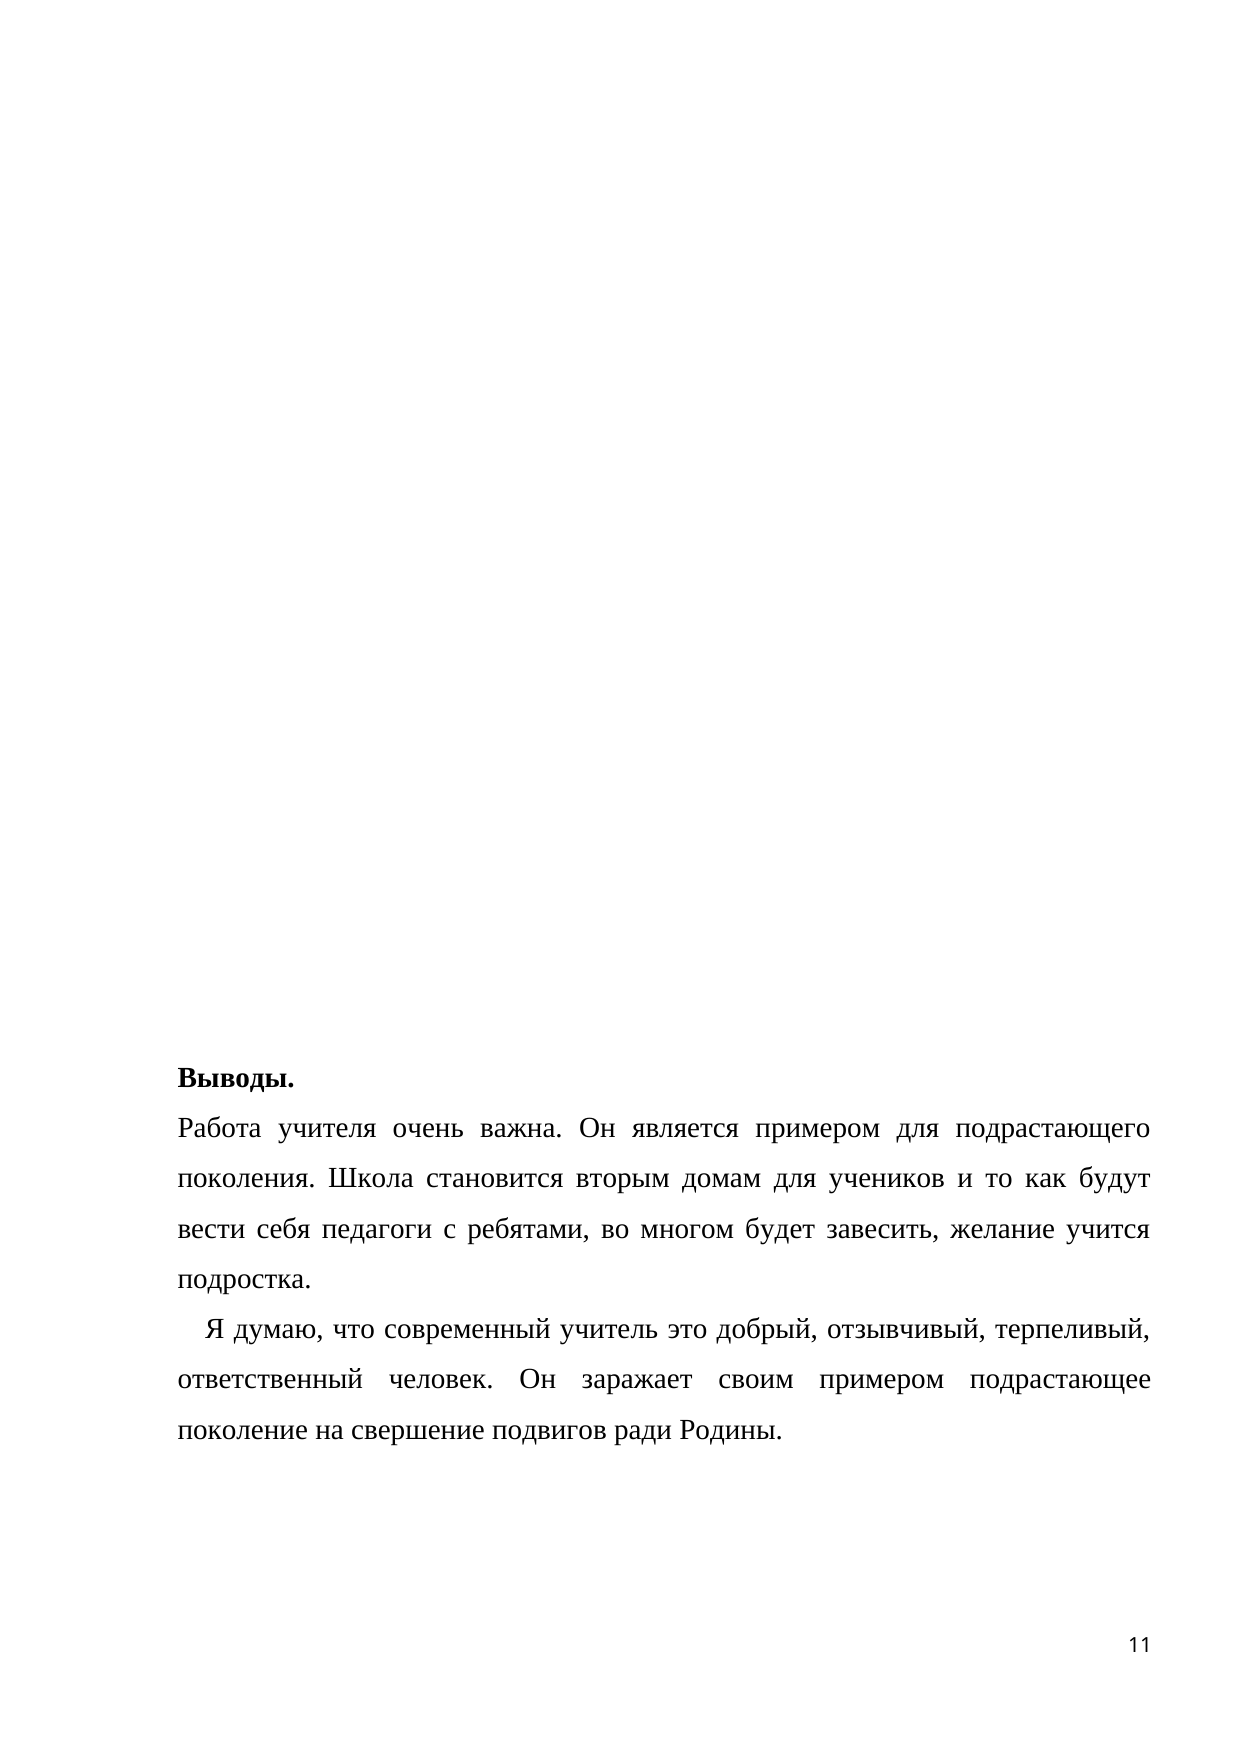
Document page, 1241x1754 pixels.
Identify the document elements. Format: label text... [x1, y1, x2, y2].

text Выводы. [177, 1060, 1152, 1093]
text Я думаю, что современный учитель это добрый, отзывчивый, терпеливый, ответственный человек. Он заражает своим примером подрастающее поколение на свершение подвигов ради Родины. [177, 1311, 1152, 1446]
text Работа учителя очень важна. Он является примером для подрастающего поколения. Школа становится вторым домам для учеников и то как будут вести себя педагоги с ребятами, во многом будет завесить, желание учится подростка. [177, 1110, 1152, 1294]
